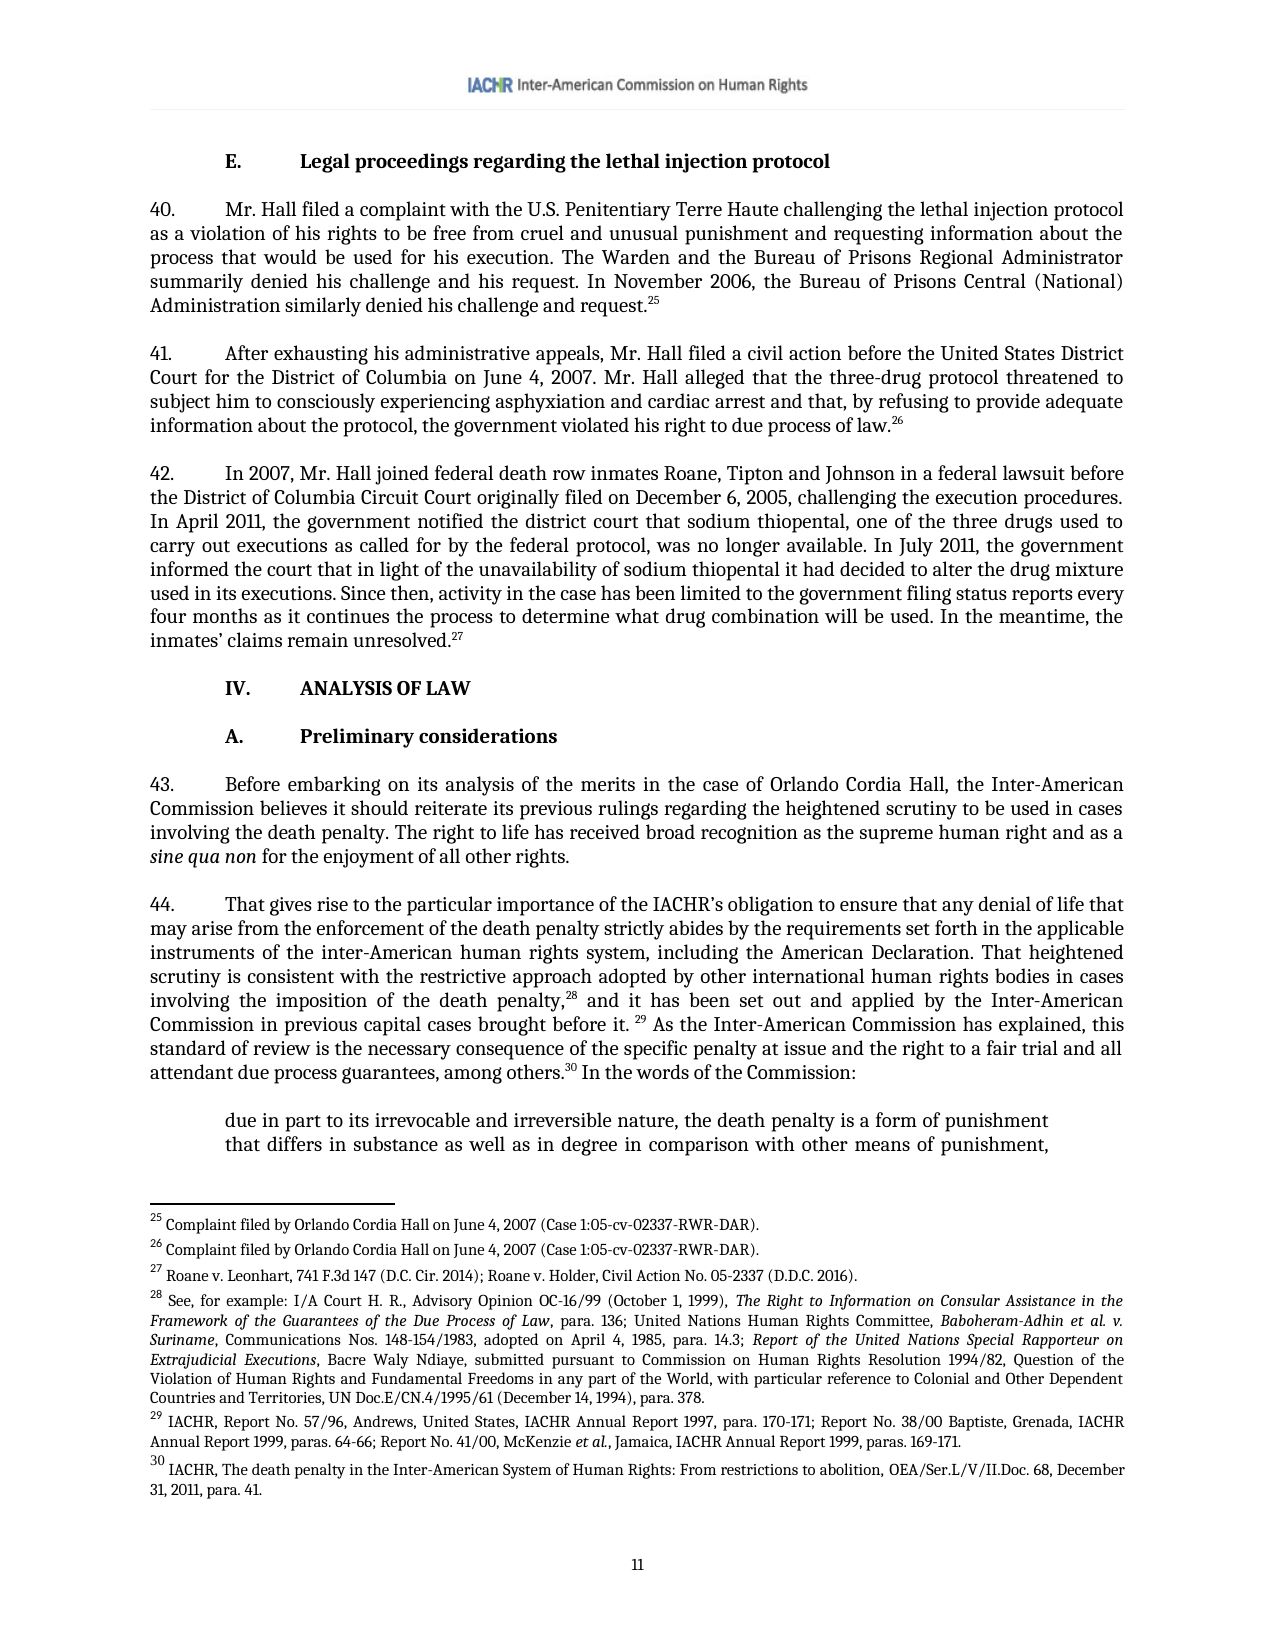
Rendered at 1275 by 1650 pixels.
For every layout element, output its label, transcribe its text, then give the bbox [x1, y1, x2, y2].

subtitle Legal proceedings regarding the lethal injection protocol [225, 150, 1125, 174]
list After exhausting his administrative appeals, Mr. Hall filed a civil action before the United States District Court for the District of Columbia on June 4, 2007. Mr. Hall alleged that the three-drug protocol threatened to subject him to consciously experiencing asphyxiation and cardiac arrest and that, by refusing to provide adequate information about the protocol, the government violated his right to due process of law. [150, 342, 1125, 437]
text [225, 1108, 1050, 1156]
list That gives rise to the particular importance of the IACHR’s obligation to ensure that any denial of life that may arise from the enforcement of the death penalty strictly abides by the requirements set forth in the applicable instruments of the inter-American human rights system, including the American Declaration. That heightened scrutiny is consistent with the restrictive approach adopted by other international human rights bodies in cases involving the imposition of the death penalty, and it has been set out and applied by the Inter-American Commission in previous capital cases brought before it. As the Inter-American Commission has explained, this standard of review is the necessary consequence of the specific penalty at issue and the right to a fair trial and all attendant due process guarantees, among others. In the words of the Commission: [150, 893, 1125, 1084]
list Mr. Hall filed a complaint with the U.S. Penitentiary Terre Haute challenging the lethal injection protocol as a violation of his rights to be free from cruel and unusual punishment and requesting information about the process that would be used for his execution. The Warden and the Bureau of Prisons Regional Administrator summarily denied his challenge and his request. In November 2006, the Bureau of Prisons Central (National) Administration similarly denied his challenge and request. [150, 198, 1125, 318]
subtitle ANALYSIS OF LAW [225, 677, 1125, 701]
picture [456, 75, 819, 95]
list In 2007, Mr. Hall joined federal death row inmates Roane, Tipton and Johnson in a federal lawsuit before the District of Columbia Circuit Court originally filed on December 6, 2005, challenging the execution procedures. In April 2011, the government notified the district court that sodium thiopental, one of the three drugs used to carry out executions as called for by the federal protocol, was no longer available. In July 2011, the government informed the court that in light of the unavailability of sodium thiopental it had decided to alter the drug mixture used in its executions. Since then, activity in the case has been limited to the government filing status reports every four months as it continues the process to determine what drug combination will be used. In the meantime, the inmates’ claims remain unresolved. [150, 461, 1125, 653]
list Before embarking on its analysis of the merits in the case of Orlando Cordia Hall, the Inter-American Commission believes it should reiterate its previous rulings regarding the heightened scrutiny to be used in cases involving the death penalty. The right to life has received broad recognition as the supreme human right and as a sine qua non for the enjoyment of all other rights. [150, 773, 1125, 869]
subtitle A. Preliminary considerations [225, 725, 1125, 749]
